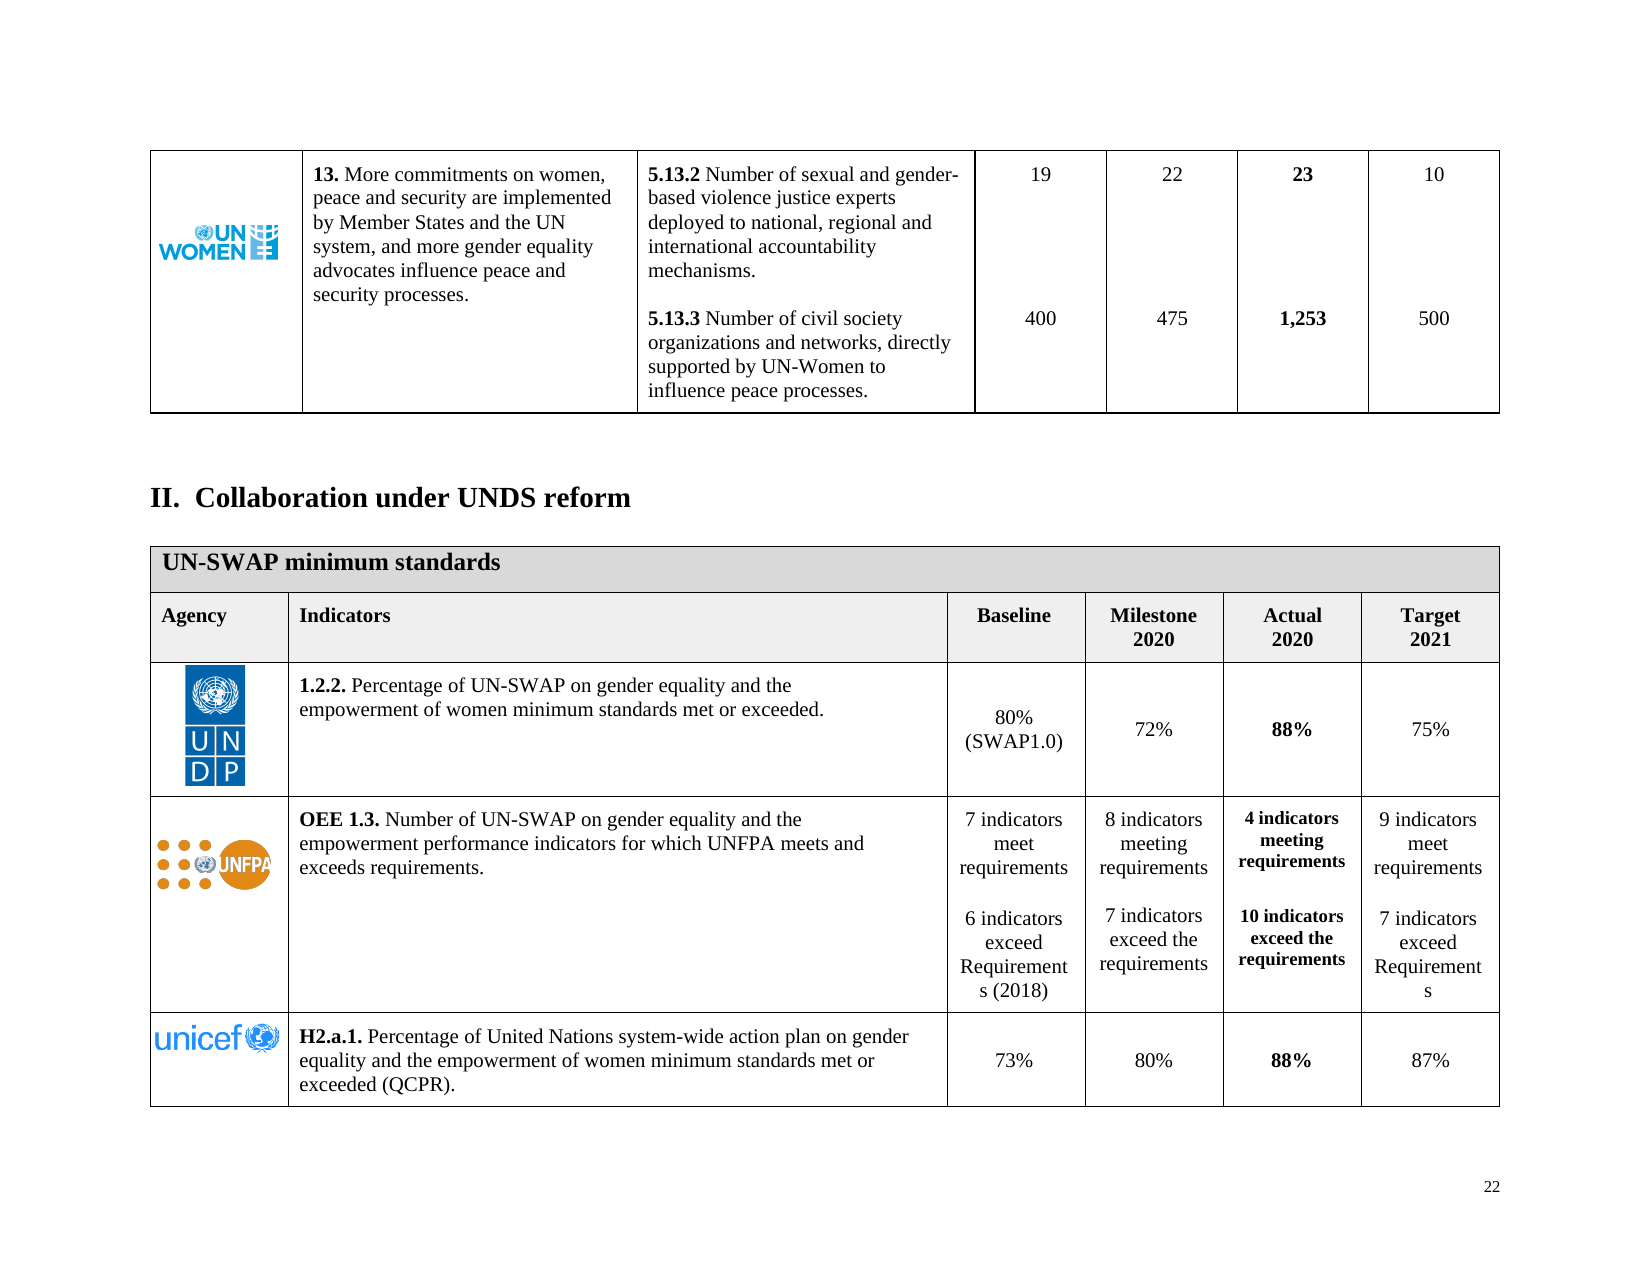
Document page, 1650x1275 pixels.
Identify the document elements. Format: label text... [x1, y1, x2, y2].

table_cell 7 indicators meet requirements 6 indicators exceed Requirements (2018) [948, 797, 1085, 1012]
text II. Collaboration under UNDS reform [150, 480, 1500, 513]
table_cell 8 indicators meeting requirements 7 indicators exceed the requirements [1086, 797, 1223, 1012]
table_cell 19 400 [976, 151, 1106, 412]
table_cell Agency [151, 593, 288, 662]
picture [168, 252, 173, 260]
table_cell [151, 797, 288, 1012]
table_cell Baseline [948, 593, 1085, 662]
table_cell 80% (SWAP1.0) [948, 663, 1085, 796]
table_cell 80% [1086, 1013, 1223, 1106]
picture [153, 840, 274, 891]
table_cell [151, 151, 302, 412]
table_cell 88% [1224, 663, 1361, 796]
table_cell 72% [1086, 663, 1223, 796]
table_header UN-SWAP minimum standards [151, 547, 1499, 592]
table_cell Actual 2020 [1224, 593, 1361, 662]
picture [186, 248, 194, 256]
picture [178, 251, 185, 260]
picture [235, 252, 241, 260]
table_cell 22 475 [1107, 151, 1237, 412]
picture [158, 246, 163, 260]
table_cell H2.a.1. Percentage of United Nations system-wide action plan on gender equality and the empowerment of women minimum standards met or exceeded (QCPR). [289, 1013, 947, 1106]
table_cell [151, 1013, 288, 1106]
table_cell OEE 1.3. Number of UN-SWAP on gender equality and the empowerment performance indicators for which UNFPA meets and exceeds requirements. [289, 797, 947, 1012]
picture [158, 225, 278, 260]
table_cell 4 indicators meeting requirements 10 indicators exceed the requirements [1224, 797, 1361, 1012]
table_cell 88% [1224, 1013, 1361, 1106]
table_cell 23 1,253 [1238, 151, 1368, 412]
table_cell 87% [1362, 1013, 1499, 1106]
table_cell Indicators [289, 593, 947, 662]
picture [151, 1017, 283, 1057]
table_cell 73% [948, 1013, 1085, 1106]
table_cell Milestone 2020 [1086, 593, 1223, 662]
table_cell 75% [1362, 663, 1499, 796]
table_cell 10 500 [1369, 151, 1499, 412]
table_cell 9 indicators meet requirements 7 indicators exceed Requirements [1362, 797, 1499, 1012]
picture [203, 252, 211, 260]
table_cell 1.2.2. Percentage of UN-SWAP on gender equality and the empowerment of women minimum standards met or exceeded. [289, 663, 947, 796]
picture [220, 225, 225, 237]
picture [185, 665, 246, 786]
table_cell 5.13.2 Number of sexual and gender-based violence justice experts deployed to national, regional and international accountability mechanisms. 5.13.3 Number of civil society organizations and networks, directly supported by UN-Women to influence peace processes. [638, 151, 974, 412]
table_cell [151, 663, 288, 796]
table_cell Target 2021 [1362, 593, 1499, 662]
table_cell 13. More commitments on women, peace and security are implemented by Member States and the UN system, and more gender equality advocates influence peace and security processes. [303, 151, 637, 412]
